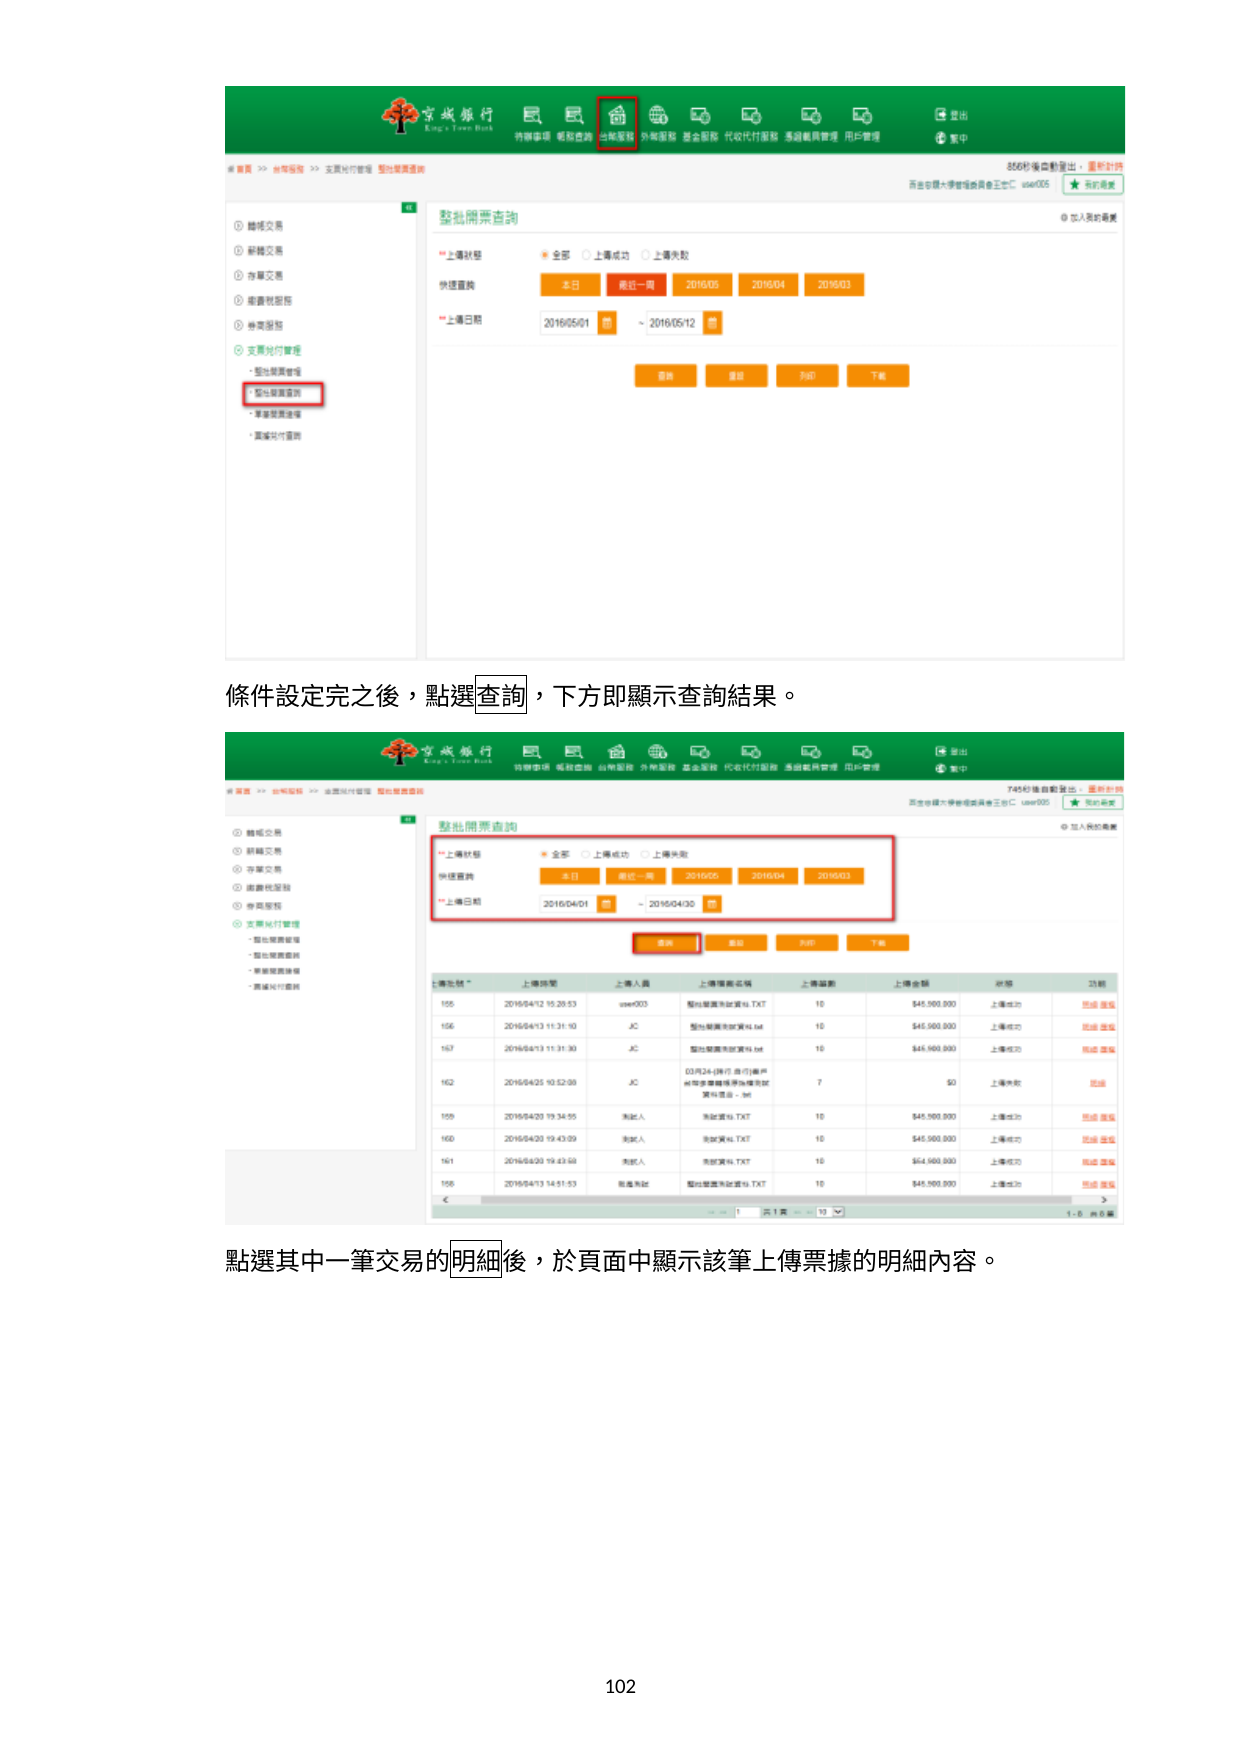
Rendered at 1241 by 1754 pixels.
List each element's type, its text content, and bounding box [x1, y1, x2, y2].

picture [225, 732, 1125, 1225]
text 條件設定完之後，點選查詢，下方即顯示查詢結果。 [527, 675, 1165, 714]
picture [225, 86, 1125, 661]
text 條件設定完之後，點選查詢，下方即顯示查詢結果。 [225, 675, 475, 714]
text 點選其中一筆交易的明細後，於頁面中顯示該筆上傳票據的明細內容。 [502, 1240, 1165, 1278]
text 點選其中一筆交易的明細後，於頁面中顯示該筆上傳票據的明細內容。 [225, 1240, 450, 1278]
